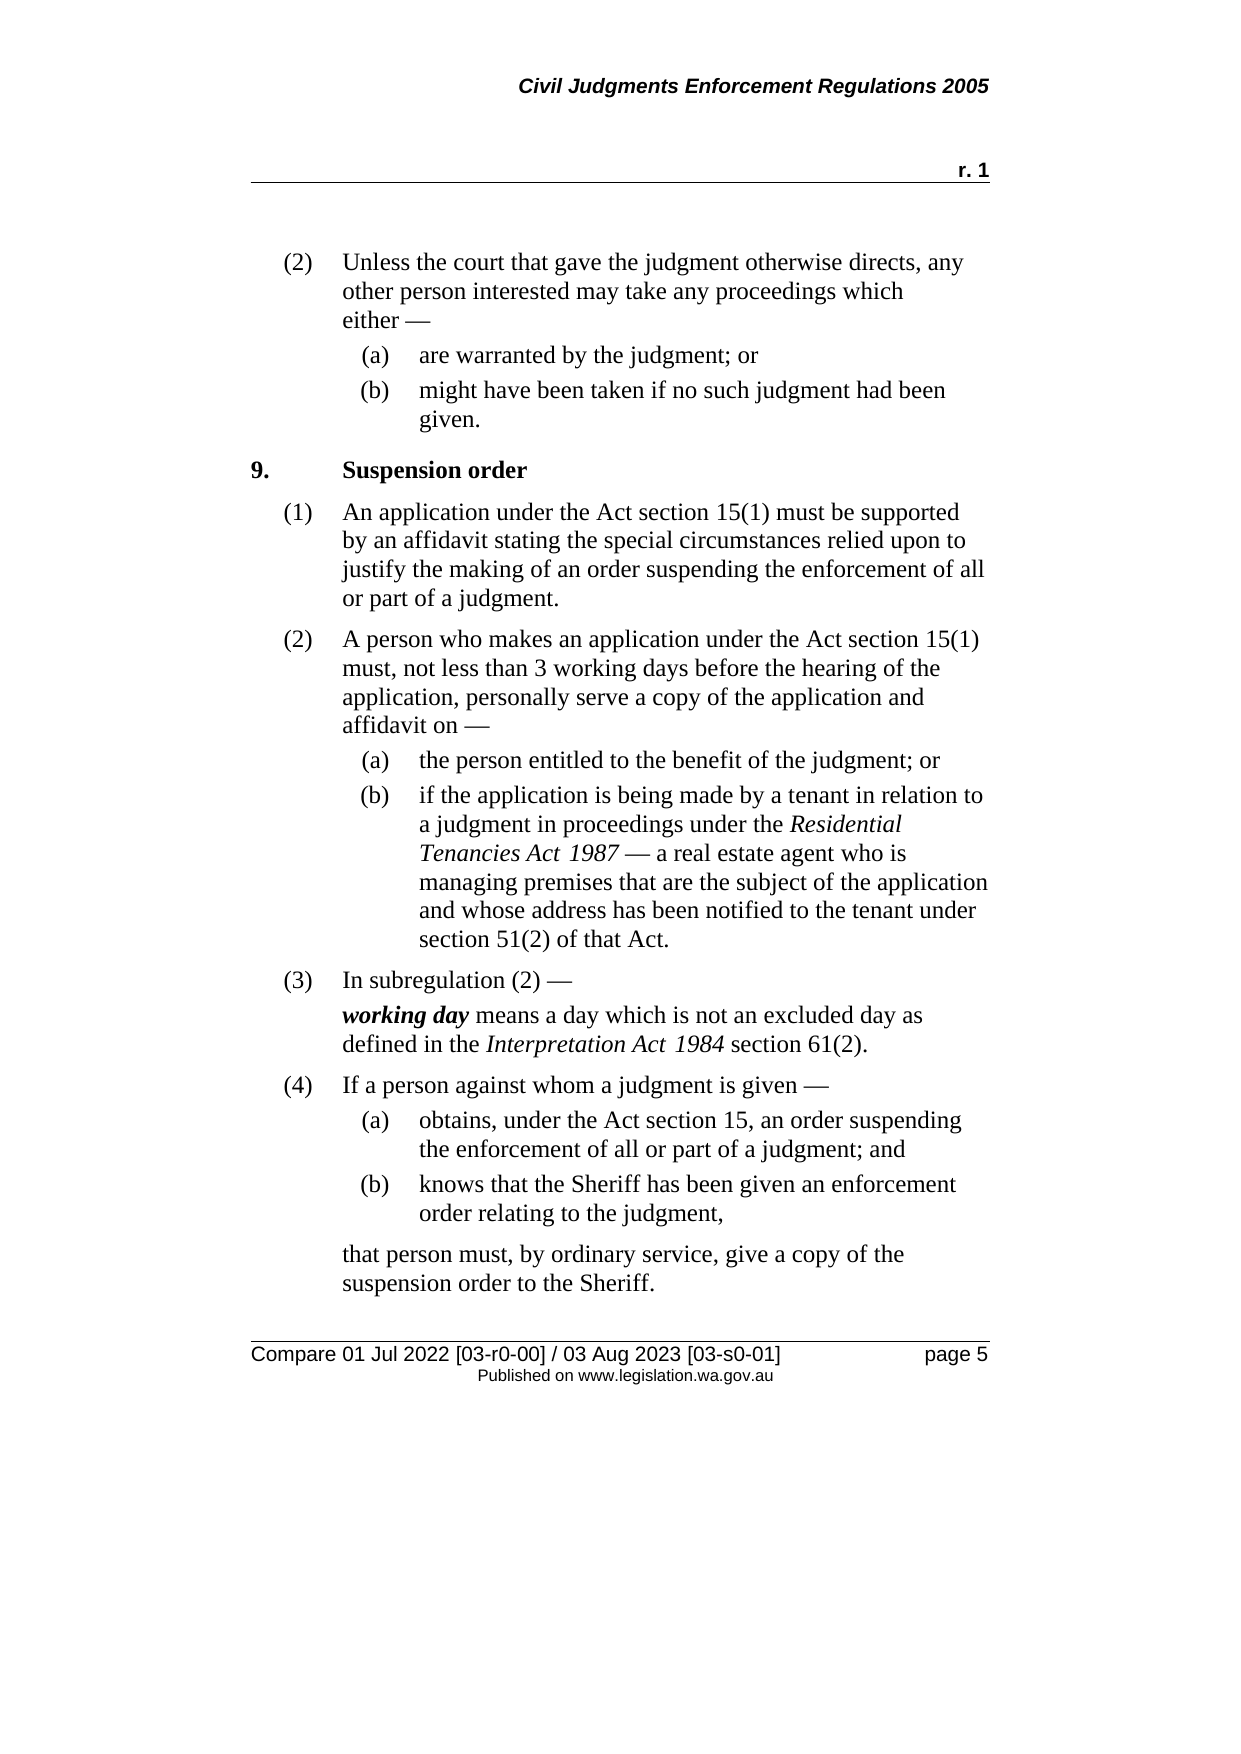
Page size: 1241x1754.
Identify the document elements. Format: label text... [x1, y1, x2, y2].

subtitle 9. Suspension order [251, 455, 990, 484]
text (4) If a person against whom a judgment is given — [251, 1070, 990, 1099]
text (2) A person who makes an application under the Act section 15(1) must, not less than 3 working days before the hearing of the application, personally serve a copy of the application and affidavit on — [251, 624, 990, 739]
text (b) knows that the Sheriff has been given an enforcement order relating to the judgment, [251, 1169, 990, 1227]
text (3) In subregulation (2) — [251, 965, 990, 994]
text (1) An application under the Act section 15(1) must be supported by an affidavit stating the special circumstances relied upon to justify the making of an order suspending the enforcement of all or part of a judgment. [251, 497, 990, 612]
text working day means a day which is not an excluded day as defined in the Interpretation Act 1984 section 61(2). [251, 1000, 990, 1058]
text that person must, by ordinary service, give a copy of the suspension order to the Sheriff. [251, 1239, 990, 1297]
text (a) obtains, under the Act section 15, an order suspending the enforcement of all or part of a judgment; and [251, 1105, 990, 1163]
text (a) the person entitled to the benefit of the judgment; or [251, 745, 990, 774]
text (2) Unless the court that gave the judgment otherwise directs, any other person interested may take any proceedings which either — [251, 247, 990, 334]
text (b) if the application is being made by a tenant in relation to a judgment in proceedings under the Residential Tenancies Act 1987 — a real estate agent who is managing premises that are the subject of the application and whose address has been notified to the tenant under section 51(2) of that Act. [251, 780, 990, 953]
text (b) might have been taken if no such judgment had been given. [251, 375, 990, 432]
text (a) are warranted by the judgment; or [251, 340, 990, 369]
